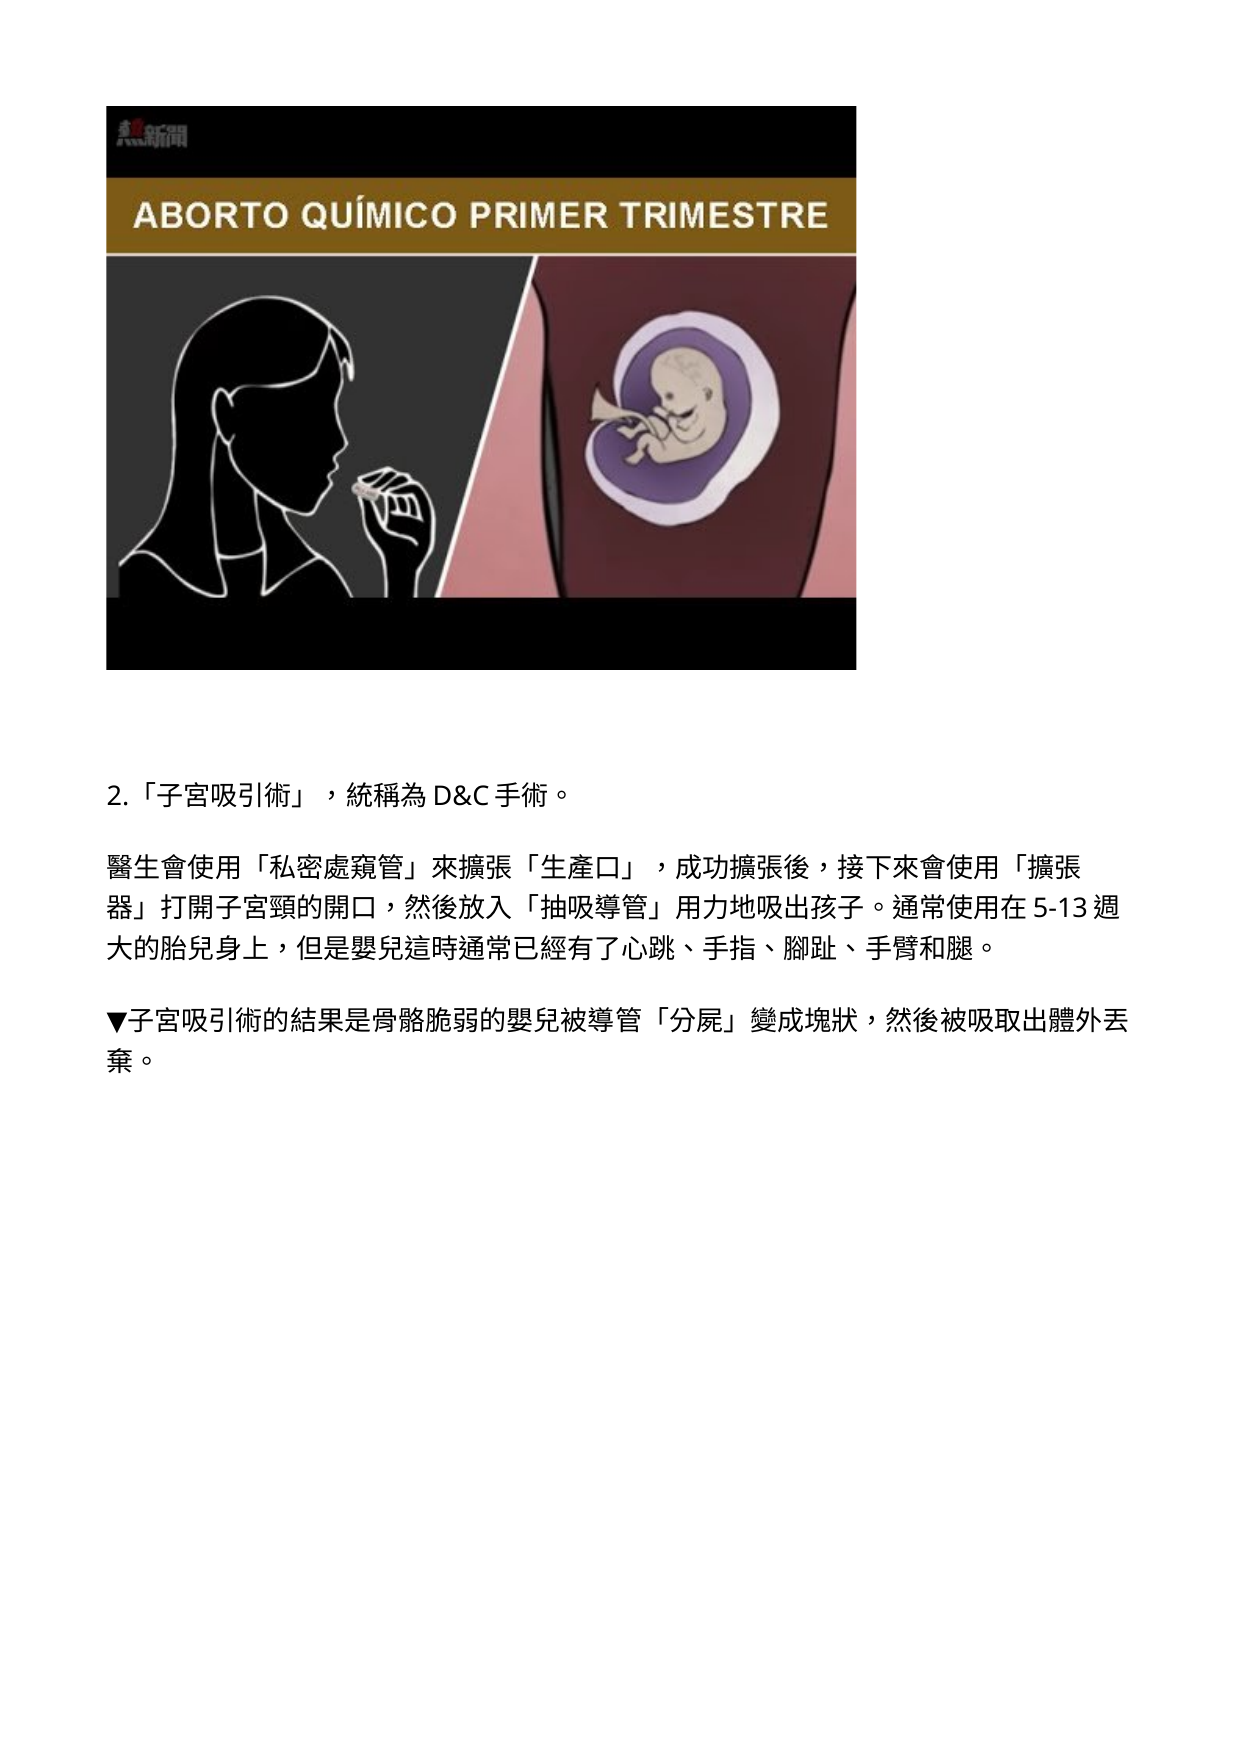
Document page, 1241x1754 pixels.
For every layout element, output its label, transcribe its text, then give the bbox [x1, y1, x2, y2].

text 醫生會使用「私密處窺管」來擴張「生產口」，成功擴張後，接下來會使用「擴張器」打開子宮頸的開口，然後放入「抽吸導管」用力地吸出孩子。通常使用在5-13週大的胎兒身上，但是嬰兒這時通常已經有了心跳、手指、腳趾、手臂和腿。 [106, 844, 1134, 966]
picture [106, 106, 857, 670]
text 2.「子宮吸引術」，統稱為D&C手術。 [106, 773, 1134, 813]
text ▼子宮吸引術的結果是骨骼脆弱的嬰兒被導管「分屍」變成塊狀，然後被吸取出體外丟棄。 [106, 998, 1134, 1079]
